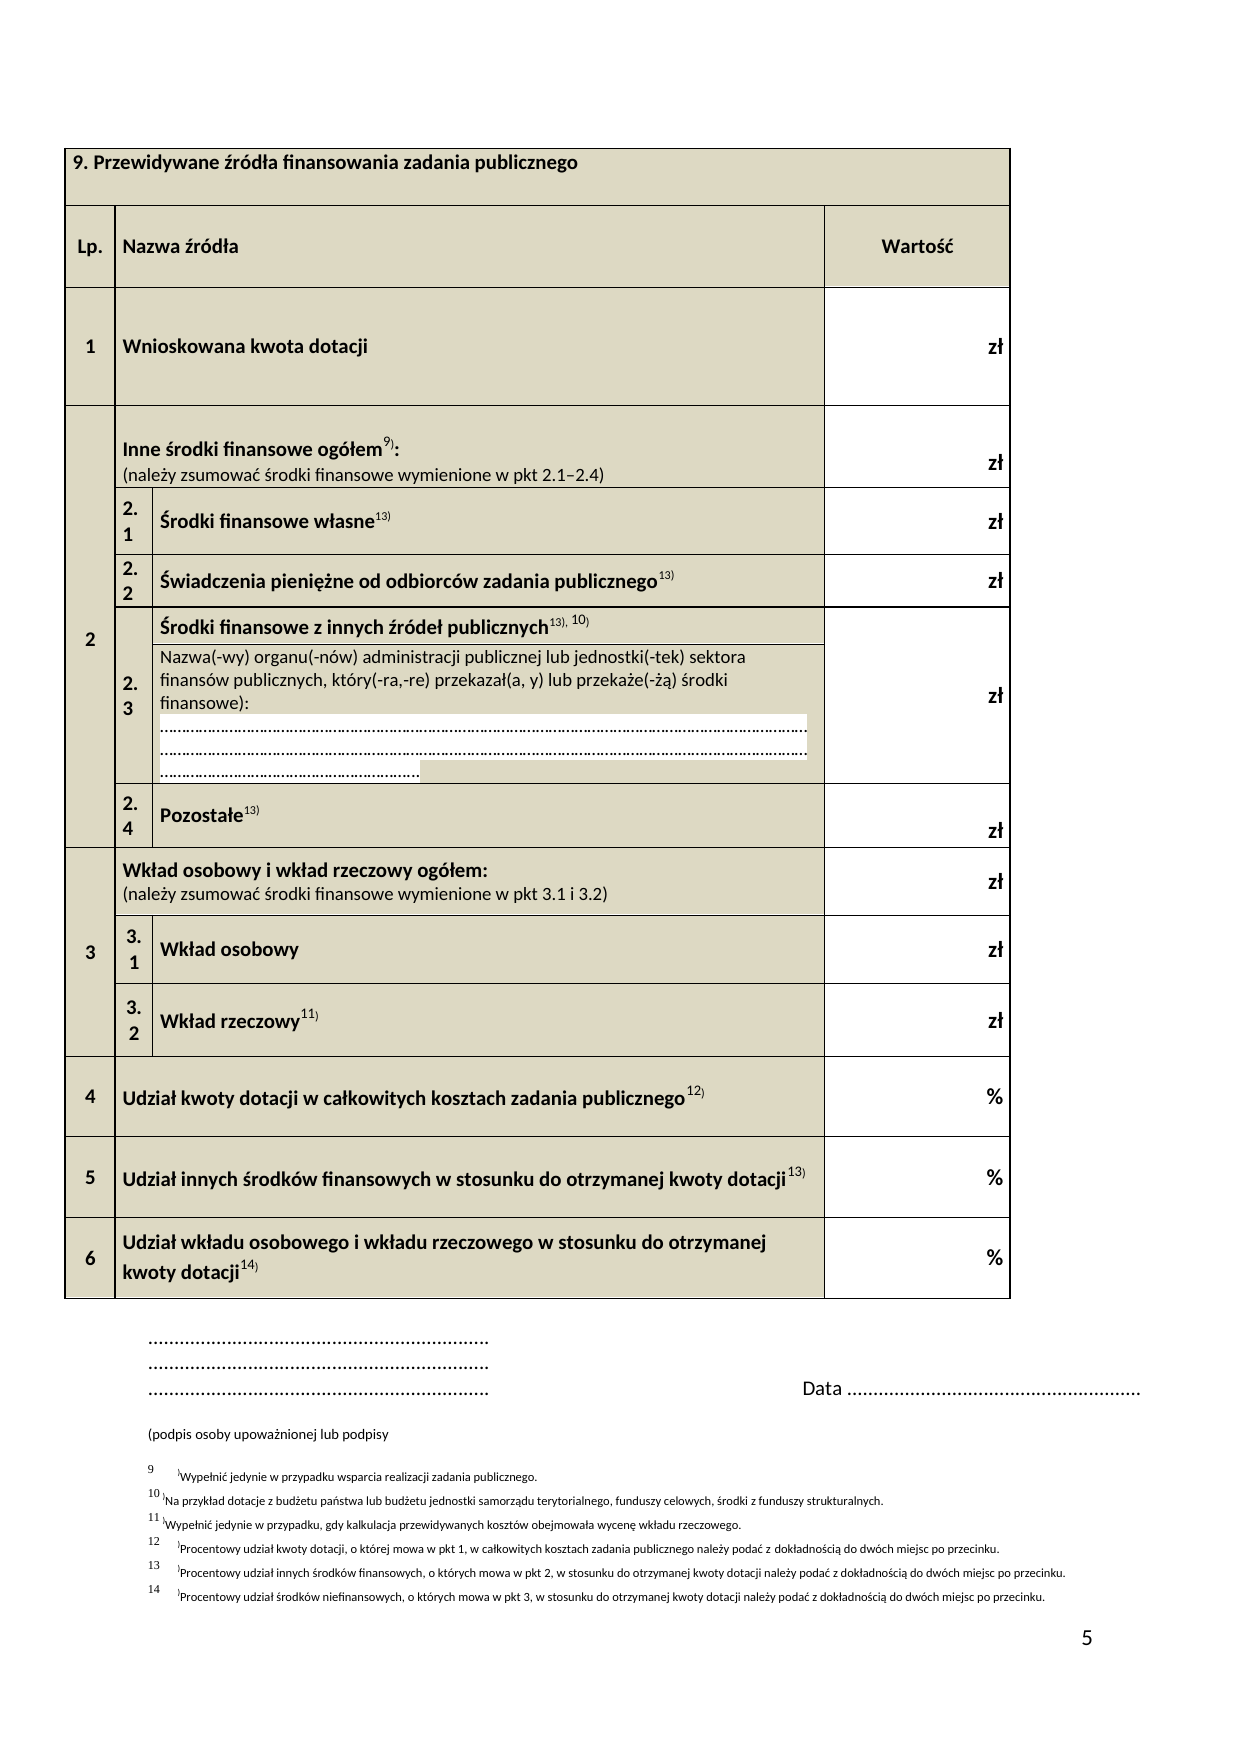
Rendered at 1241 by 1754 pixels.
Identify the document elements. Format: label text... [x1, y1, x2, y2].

table_cell 2.2 [116, 555, 152, 606]
table_cell zł [825, 784, 1009, 847]
table_cell Środki finansowe z innych źródeł publicznych13), ) [153, 608, 824, 643]
table_cell 4 [66, 1057, 114, 1136]
table_cell zł [825, 848, 1009, 914]
table_cell zł [825, 406, 1009, 487]
table_cell 3.1 [116, 916, 152, 983]
table_cell 3 [66, 848, 114, 1056]
table_cell % [825, 1057, 1009, 1136]
table_cell Udział kwoty dotacji w całkowitych kosztach zadania publicznego) [116, 1057, 824, 1136]
text ................................................................. Data ........................................................ [148, 1375, 1093, 1400]
table_cell 3.2 [116, 984, 152, 1056]
table_cell Świadczenia pieniężne od odbiorców zadania publicznego13) [153, 555, 824, 606]
table_cell Inne środki finansowe ogółem): (należy zsumować środki finansowe wymienione w pkt 2.1–2.4) [116, 406, 824, 487]
table_cell 2.1 [116, 488, 152, 554]
table_cell zł [825, 916, 1009, 983]
table_cell Lp. [66, 206, 114, 286]
table_cell zł [825, 608, 1009, 783]
table_cell 1 [66, 288, 114, 405]
table_cell Wnioskowana kwota dotacji [116, 288, 824, 405]
text ................................................................. [148, 1349, 1093, 1375]
table_cell 5 [66, 1137, 114, 1217]
table_cell 6 [66, 1218, 114, 1297]
table_cell zł [825, 488, 1009, 554]
table_cell zł [825, 555, 1009, 606]
table_cell % [825, 1137, 1009, 1217]
text ................................................................. [148, 1324, 1093, 1349]
table_cell zł [825, 288, 1009, 405]
table_cell Nazwa(-wy) organu(-nów) administracji publicznej lub jednostki(-tek) sektora finansów publicznych, który(-ra,-re) przekazał(a, y) lub przekaże(-żą) środki finansowe): ……………………………………………………………………………………………………………………………………………………………………………………………………………………………………………………………………………………………………………………………... [153, 645, 824, 783]
table_cell Udział innych środków finansowych w stosunku do otrzymanej kwoty dotacji) [116, 1137, 824, 1217]
table_cell 2 [66, 406, 114, 847]
text (podpis osoby upoważnionej lub podpisy [148, 1426, 1093, 1443]
table_cell Wkład rzeczowy) [153, 984, 824, 1056]
table_cell Wkład osobowy [153, 916, 824, 983]
table_cell Środki finansowe własne13) [153, 488, 824, 554]
table_cell Nazwa źródła [116, 206, 824, 286]
table_cell 2.3 [116, 608, 152, 783]
table_cell Wkład osobowy i wkład rzeczowy ogółem: (należy zsumować środki finansowe wymienione w pkt 3.1 i 3.2) [116, 848, 824, 914]
table_cell zł [825, 984, 1009, 1056]
table_cell % [825, 1218, 1009, 1297]
table_cell Wartość [825, 206, 1009, 286]
table_cell 2.4 [116, 784, 152, 847]
table_cell Pozostałe13) [153, 784, 824, 847]
table_cell Udział wkładu osobowego i wkładu rzeczowego w stosunku do otrzymanej kwoty dotacji) [116, 1218, 824, 1297]
table_header 9. Przewidywane źródła finansowania zadania publicznego [66, 149, 1009, 205]
